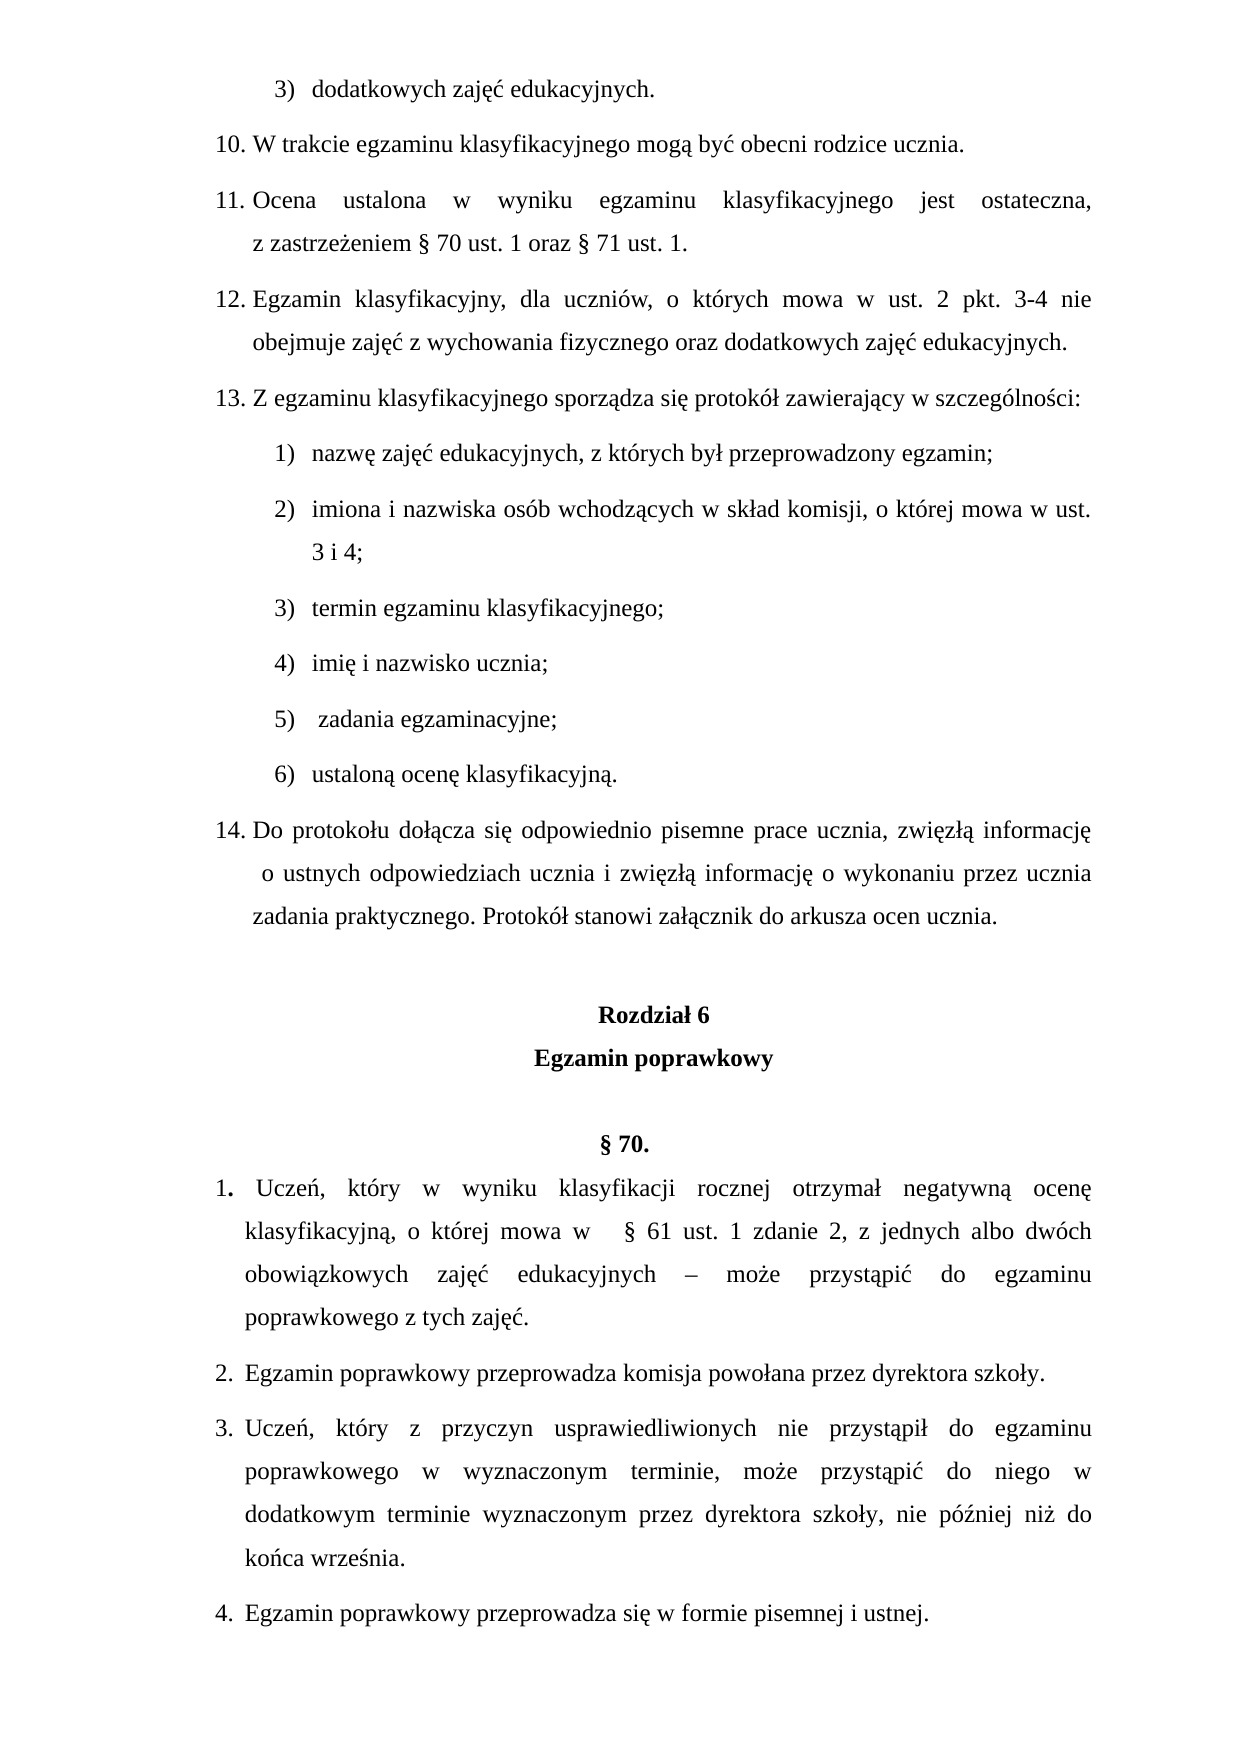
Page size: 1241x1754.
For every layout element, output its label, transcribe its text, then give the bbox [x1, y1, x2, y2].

list Egzamin poprawkowy przeprowadza komisja powołana przez dyrektora szkoły. [215, 1358, 1092, 1386]
list dodatkowych zajęć edukacyjnych. [274, 74, 1092, 103]
list zadania egzaminacyjne; [274, 704, 1092, 733]
list nazwę zajęć edukacyjnych, z których był przeprowadzony egzamin; [274, 438, 1092, 467]
list imiona i nazwiska osób wchodzących w skład komisji, o której mowa w ust. 3 i 4; [274, 494, 1092, 566]
text 1. Uczeń, który w wyniku klasyfikacji rocznej otrzymał negatywną ocenę klasyfikacyjną, o której mowa w § 61 ust. 1 zdanie 2, z jednych albo dwóch obowiązkowych zajęć edukacyjnych – może przystąpić do egzaminu poprawkowego z tych zajęć. [215, 1173, 1092, 1331]
text § 70. [156, 1129, 1092, 1158]
list termin egzaminu klasyfikacyjnego; [274, 593, 1092, 621]
list Ocena ustalona w wyniku egzaminu klasyfikacyjnego jest ostateczna, z zastrzeżeniem § 70 ust. 1 oraz § 71 ust. 1. [215, 185, 1092, 257]
text Rozdział 6 [215, 1000, 1092, 1029]
list Z egzaminu klasyfikacyjnego sporządza się protokół zawierający w szczególności: [215, 383, 1092, 411]
list W trakcie egzaminu klasyfikacyjnego mogą być obecni rodzice ucznia. [215, 129, 1092, 158]
list Do protokołu dołącza się odpowiednio pisemne prace ucznia, zwięzłą informację o ustnych odpowiedziach ucznia i zwięzłą informację o wykonaniu przez ucznia zadania praktycznego. Protokół stanowi załącznik do arkusza ocen ucznia. [215, 815, 1092, 930]
list ustaloną ocenę klasyfikacyjną. [274, 759, 1092, 788]
list Uczeń, który z przyczyn usprawiedliwionych nie przystąpił do egzaminu poprawkowego w wyznaczonym terminie, może przystąpić do niego w dodatkowym terminie wyznaczonym przez dyrektora szkoły, nie później niż do końca września. [215, 1413, 1092, 1571]
list imię i nazwisko ucznia; [274, 648, 1092, 677]
list Egzamin poprawkowy przeprowadza się w formie pisemnej i ustnej. [215, 1598, 1092, 1627]
text Egzamin poprawkowy [215, 1043, 1092, 1072]
list Egzamin klasyfikacyjny, dla uczniów, o których mowa w ust. 2 pkt. 3-4 nie obejmuje zajęć z wychowania fizycznego oraz dodatkowych zajęć edukacyjnych. [215, 284, 1092, 356]
